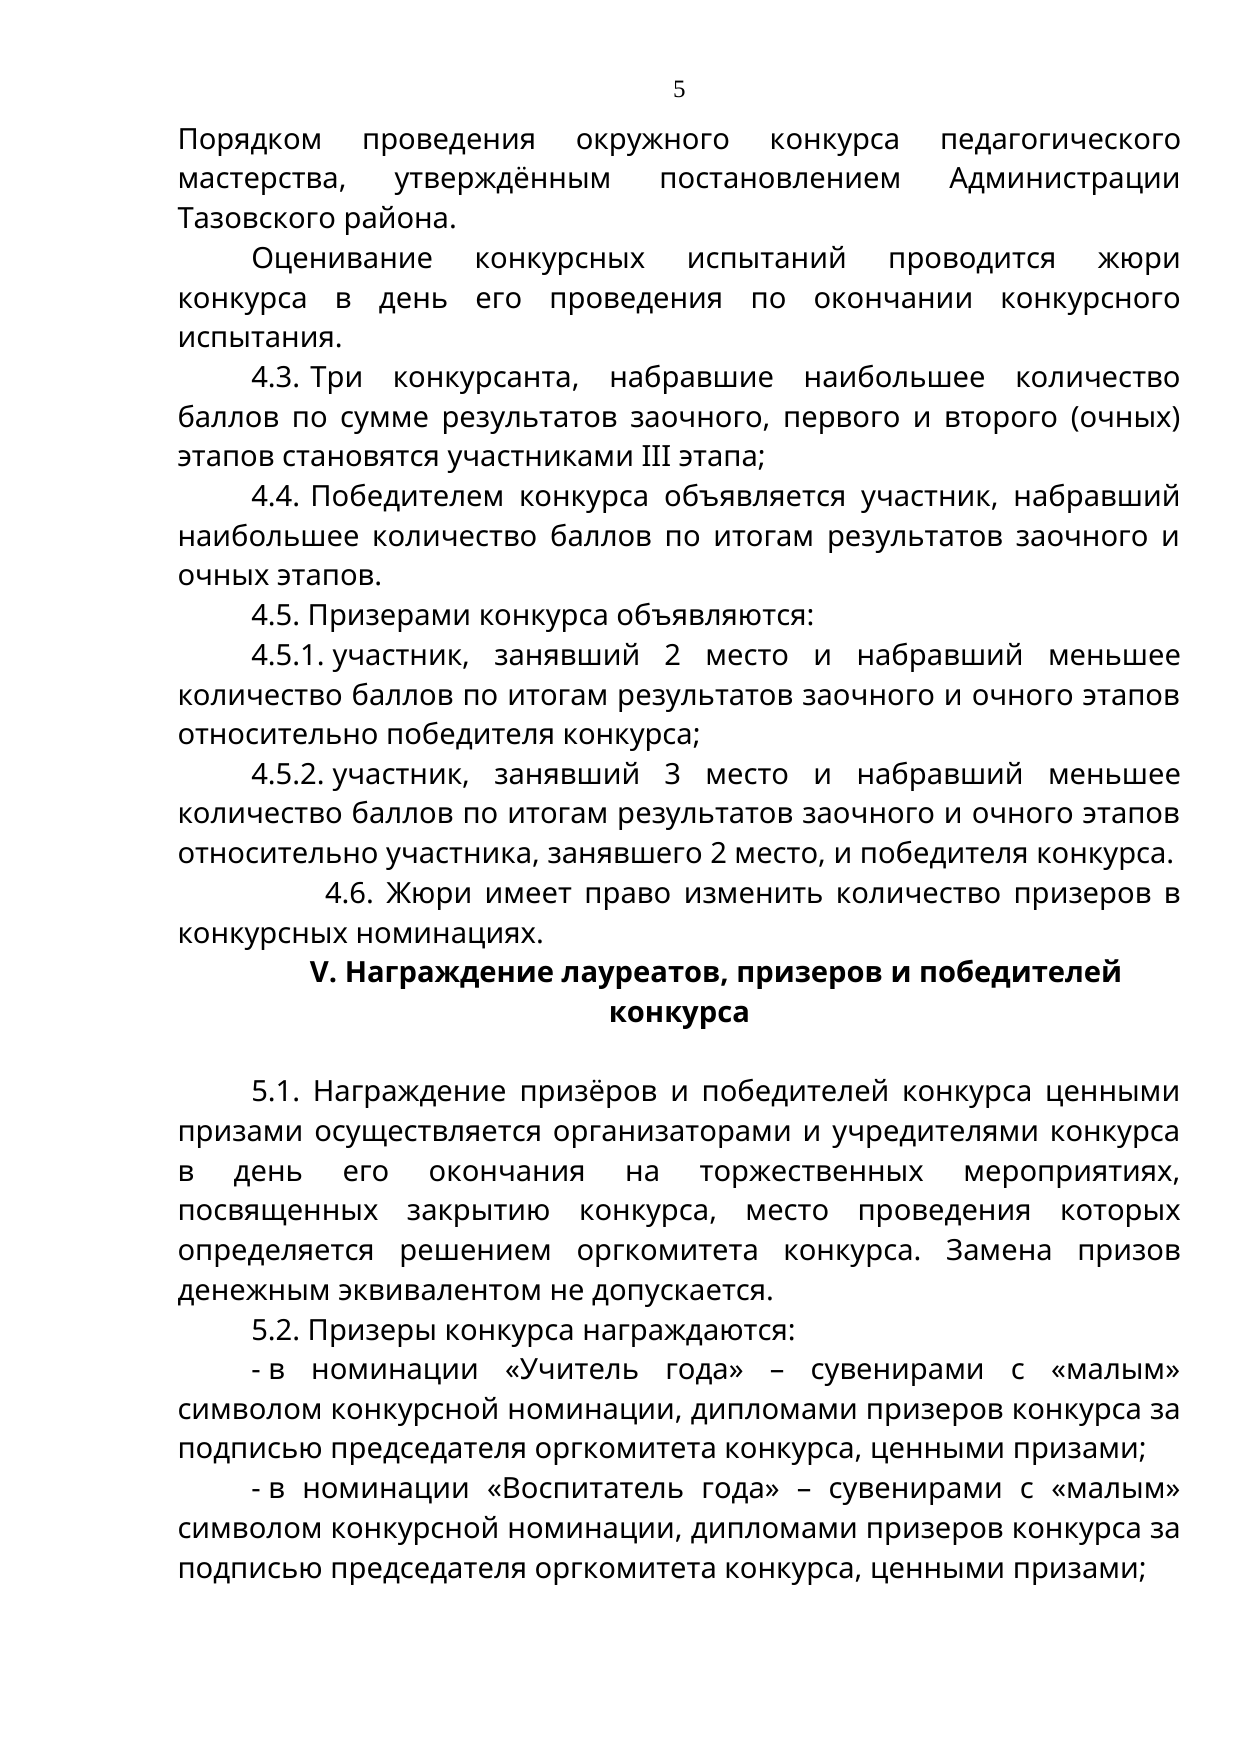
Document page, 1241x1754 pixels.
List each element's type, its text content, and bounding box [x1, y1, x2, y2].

text 4.5.1. участник, занявший 2 место и набравший меньшее количество баллов по итогам результатов заочного и очного этапов относительно победителя конкурса; [177, 634, 1181, 753]
text - в номинации «Учитель года» – сувенирами с «малым» символом конкурсной номинации, дипломами призеров конкурса за подписью председателя оргкомитета конкурса, ценными призами; [177, 1348, 1181, 1467]
text 4.4. Победителем конкурса объявляется участник, набравший наибольшее количество баллов по итогам результатов заочного и очных этапов. [177, 475, 1181, 594]
text Оценивание конкурсных испытаний проводится жюри конкурса в день его проведения по окончании конкурсного испытания. [177, 237, 1181, 356]
text - в номинации «Воспитатель года» – сувенирами с «малым» символом конкурсной номинации, дипломами призеров конкурса за подписью председателя оргкомитета конкурса, ценными призами; [177, 1467, 1181, 1587]
text 4.3. Три конкурсанта, набравшие наибольшее количество баллов по сумме результатов заочного, первого и второго (очных) этапов становятся участниками III этапа; [177, 356, 1181, 475]
text 4.5.2. участник, занявший 3 место и набравший меньшее количество баллов по итогам результатов заочного и очного этапов относительно участника, занявшего 2 место, и победителя конкурса. [177, 753, 1181, 872]
text 5.1. Награждение призёров и победителей конкурса ценными призами осуществляется организаторами и учредителями конкурса в день его окончания на торжественных мероприятиях, посвященных закрытию конкурса, место проведения которых определяется решением оргкомитета конкурса. Замена призов денежным эквивалентом не допускается. [177, 1071, 1181, 1309]
text V. Награждение лауреатов, призеров и победителей конкурса [177, 952, 1181, 1031]
text 4.6. Жюри имеет право изменить количество призеров в конкурсных номинациях. [177, 872, 1181, 952]
text 4.5. Призерами конкурса объявляются: [177, 594, 1181, 634]
text 5.2. Призеры конкурса награждаются: [177, 1309, 1181, 1348]
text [177, 118, 1181, 237]
